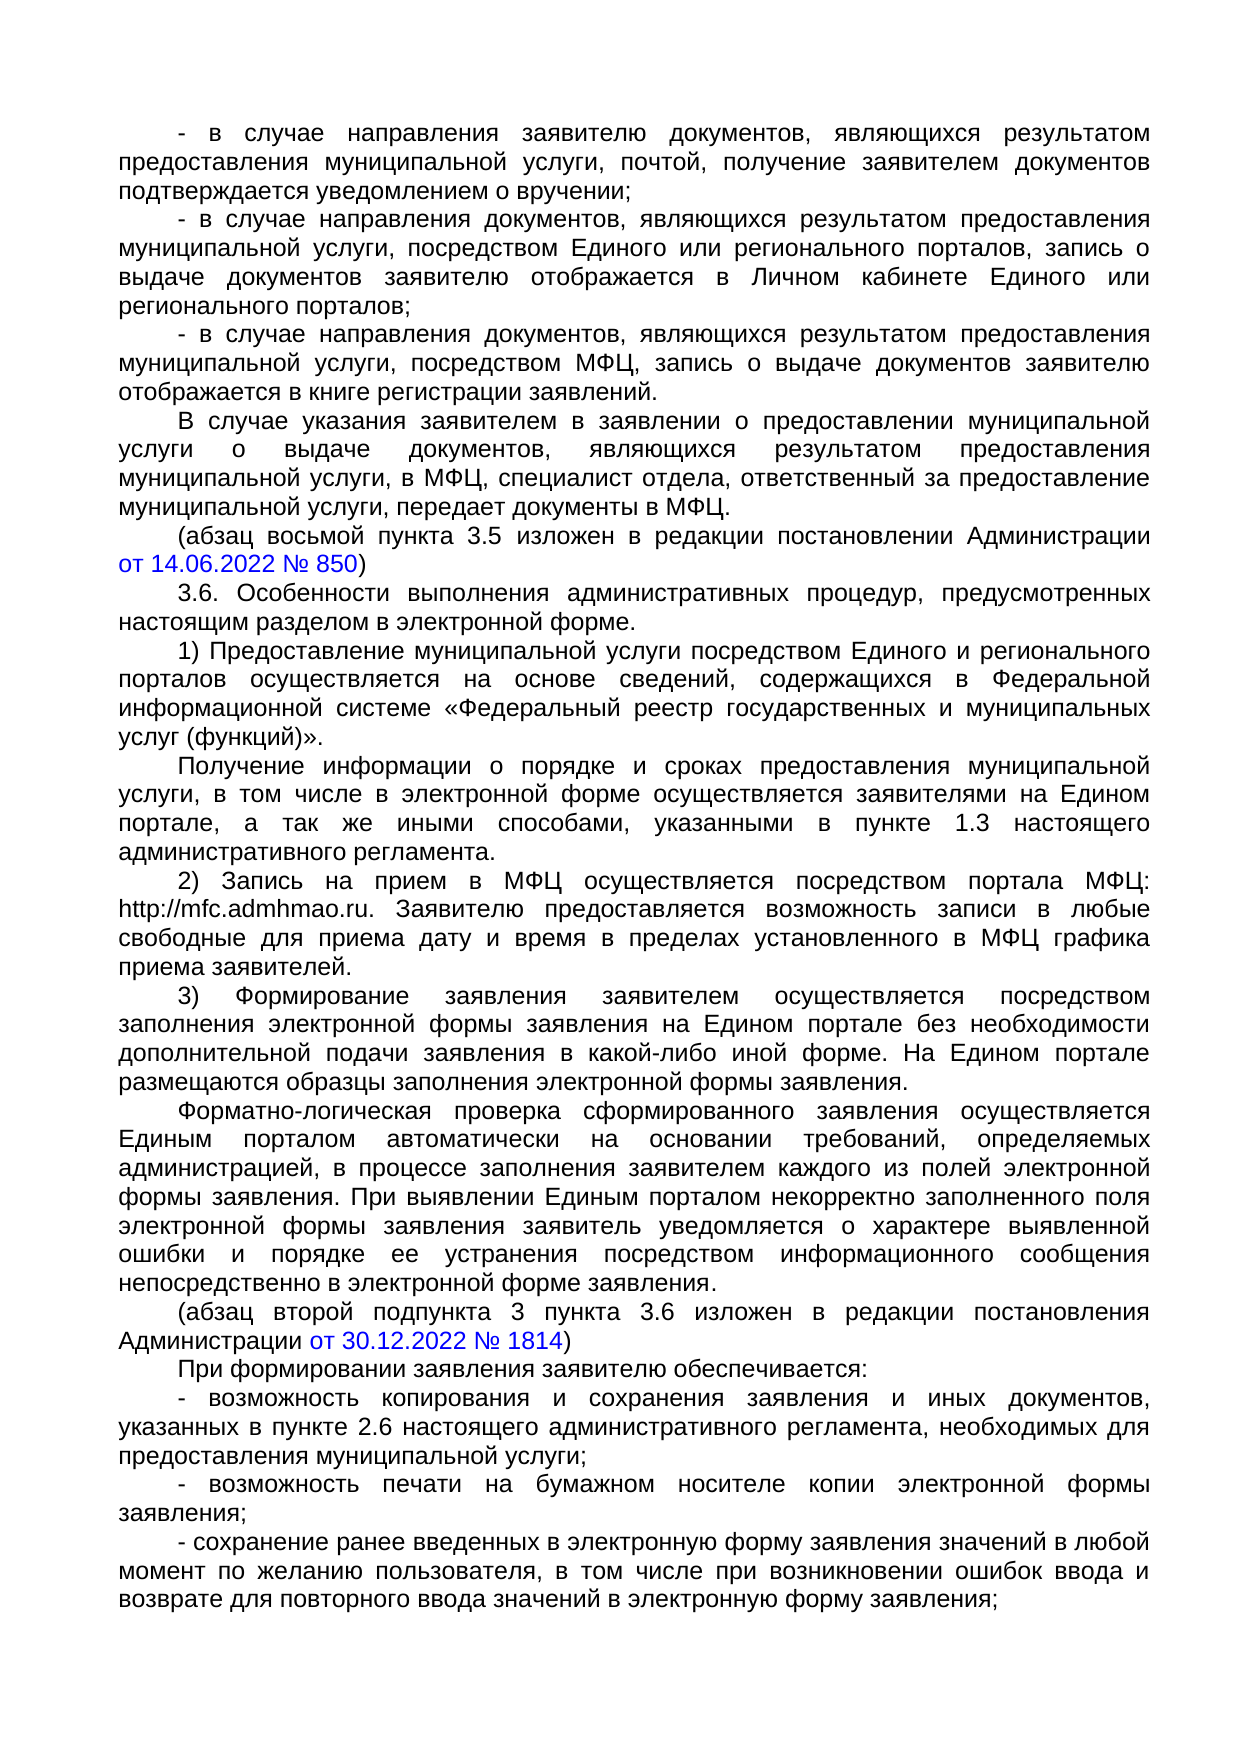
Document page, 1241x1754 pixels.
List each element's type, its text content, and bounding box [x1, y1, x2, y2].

text 1) Предоставление муниципальной услуги посредством Единого и регионального порталов осуществляется на основе сведений, содержащихся в Федеральной информационной системе «Федеральный реестр государственных и муниципальных услуг (функций)». [118, 636, 1152, 751]
text 2) Запись на прием в МФЦ осуществляется посредством портала МФЦ: http://mfc.admhmao.ru. Заявителю предоставляется возможность записи в любые свободные для приема дату и время в пределах установленного в МФЦ графика приема заявителей. [118, 866, 1152, 981]
text 3) Формирование заявления заявителем осуществляется посредством заполнения электронной формы заявления на Едином портале без необходимости дополнительной подачи заявления в какой-либо иной форме. На Едином портале размещаются образцы заполнения электронной формы заявления. [118, 981, 1152, 1096]
text - возможность копирования и сохранения заявления и иных документов, указанных в пункте 2.6 настоящего административного регламента, необходимых для предоставления муниципальной услуги; [118, 1383, 1152, 1469]
text (абзац второй подпункта 3 пункта 3.6 изложен в редакции постановления Администрации от 30.12.2022 № 1814) [118, 1297, 1152, 1354]
text При формировании заявления заявителю обеспечивается: [118, 1354, 1152, 1383]
text - возможность печати на бумажном носителе копии электронной формы заявления; [118, 1469, 1152, 1527]
text - в случае направления заявителю документов, являющихся результатом предоставления муниципальной услуги, почтой, получение заявителем документов подтверждается уведомлением о вручении; [118, 118, 1152, 204]
text - сохранение ранее введенных в электронную форму заявления значений в любой момент по желанию пользователя, в том числе при возникновении ошибок ввода и возврате для повторного ввода значений в электронную форму заявления; [118, 1527, 1152, 1613]
text - в случае направления документов, являющихся результатом предоставления муниципальной услуги, посредством МФЦ, запись о выдаче документов заявителю отображается в книге регистрации заявлений. [118, 319, 1152, 406]
text Получение информации о порядке и сроках предоставления муниципальной услуги, в том числе в электронной форме осуществляется заявителями на Едином портале, а так же иными способами, указанными в пункте 1.3 настоящего административного регламента. [118, 751, 1152, 866]
text - в случае направления документов, являющихся результатом предоставления муниципальной услуги, посредством Единого или регионального порталов, запись о выдаче документов заявителю отображается в Личном кабинете Единого или регионального порталов; [118, 204, 1152, 319]
text В случае указания заявителем в заявлении о предоставлении муниципальной услуги о выдаче документов, являющихся результатом предоставления муниципальной услуги, в МФЦ, специалист отдела, ответственный за предоставление муниципальной услуги, передает документы в МФЦ. [118, 406, 1152, 521]
text 3.6. Особенности выполнения административных процедур, предусмотренных настоящим разделом в электронной форме. [118, 578, 1152, 636]
text Форматно-логическая проверка сформированного заявления осуществляется Единым порталом автоматически на основании требований, определяемых администрацией, в процессе заполнения заявителем каждого из полей электронной формы заявления. При выявлении Единым порталом некорректно заполненного поля электронной формы заявления заявитель уведомляется о характере выявленной ошибки и порядке ее устранения посредством информационного сообщения непосредственно в электронной форме заявления. [118, 1096, 1152, 1297]
text (абзац восьмой пункта 3.5 изложен в редакции постановлении Администрации от 14.06.2022 № 850) [118, 521, 1152, 578]
